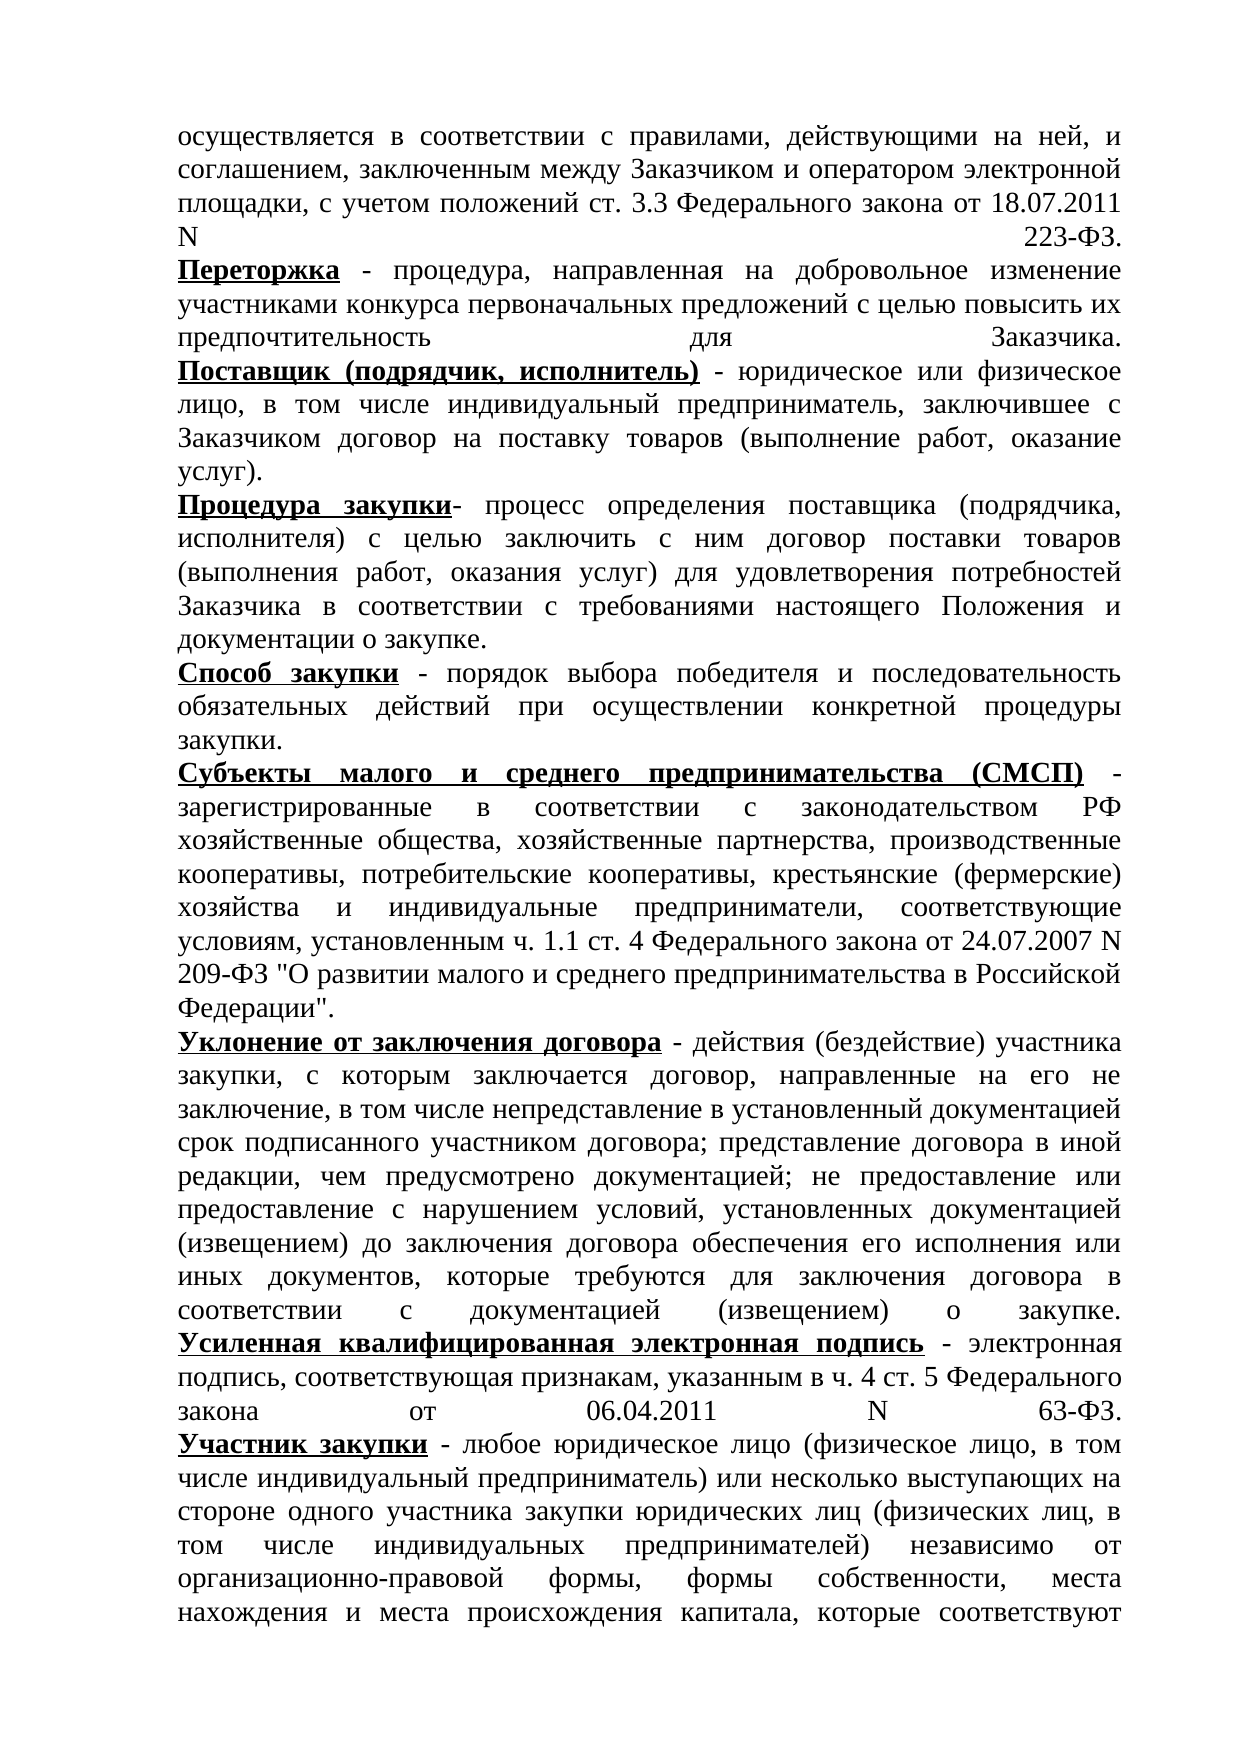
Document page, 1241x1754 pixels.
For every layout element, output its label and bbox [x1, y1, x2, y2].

text [177, 655, 1122, 1627]
text [177, 118, 1122, 655]
